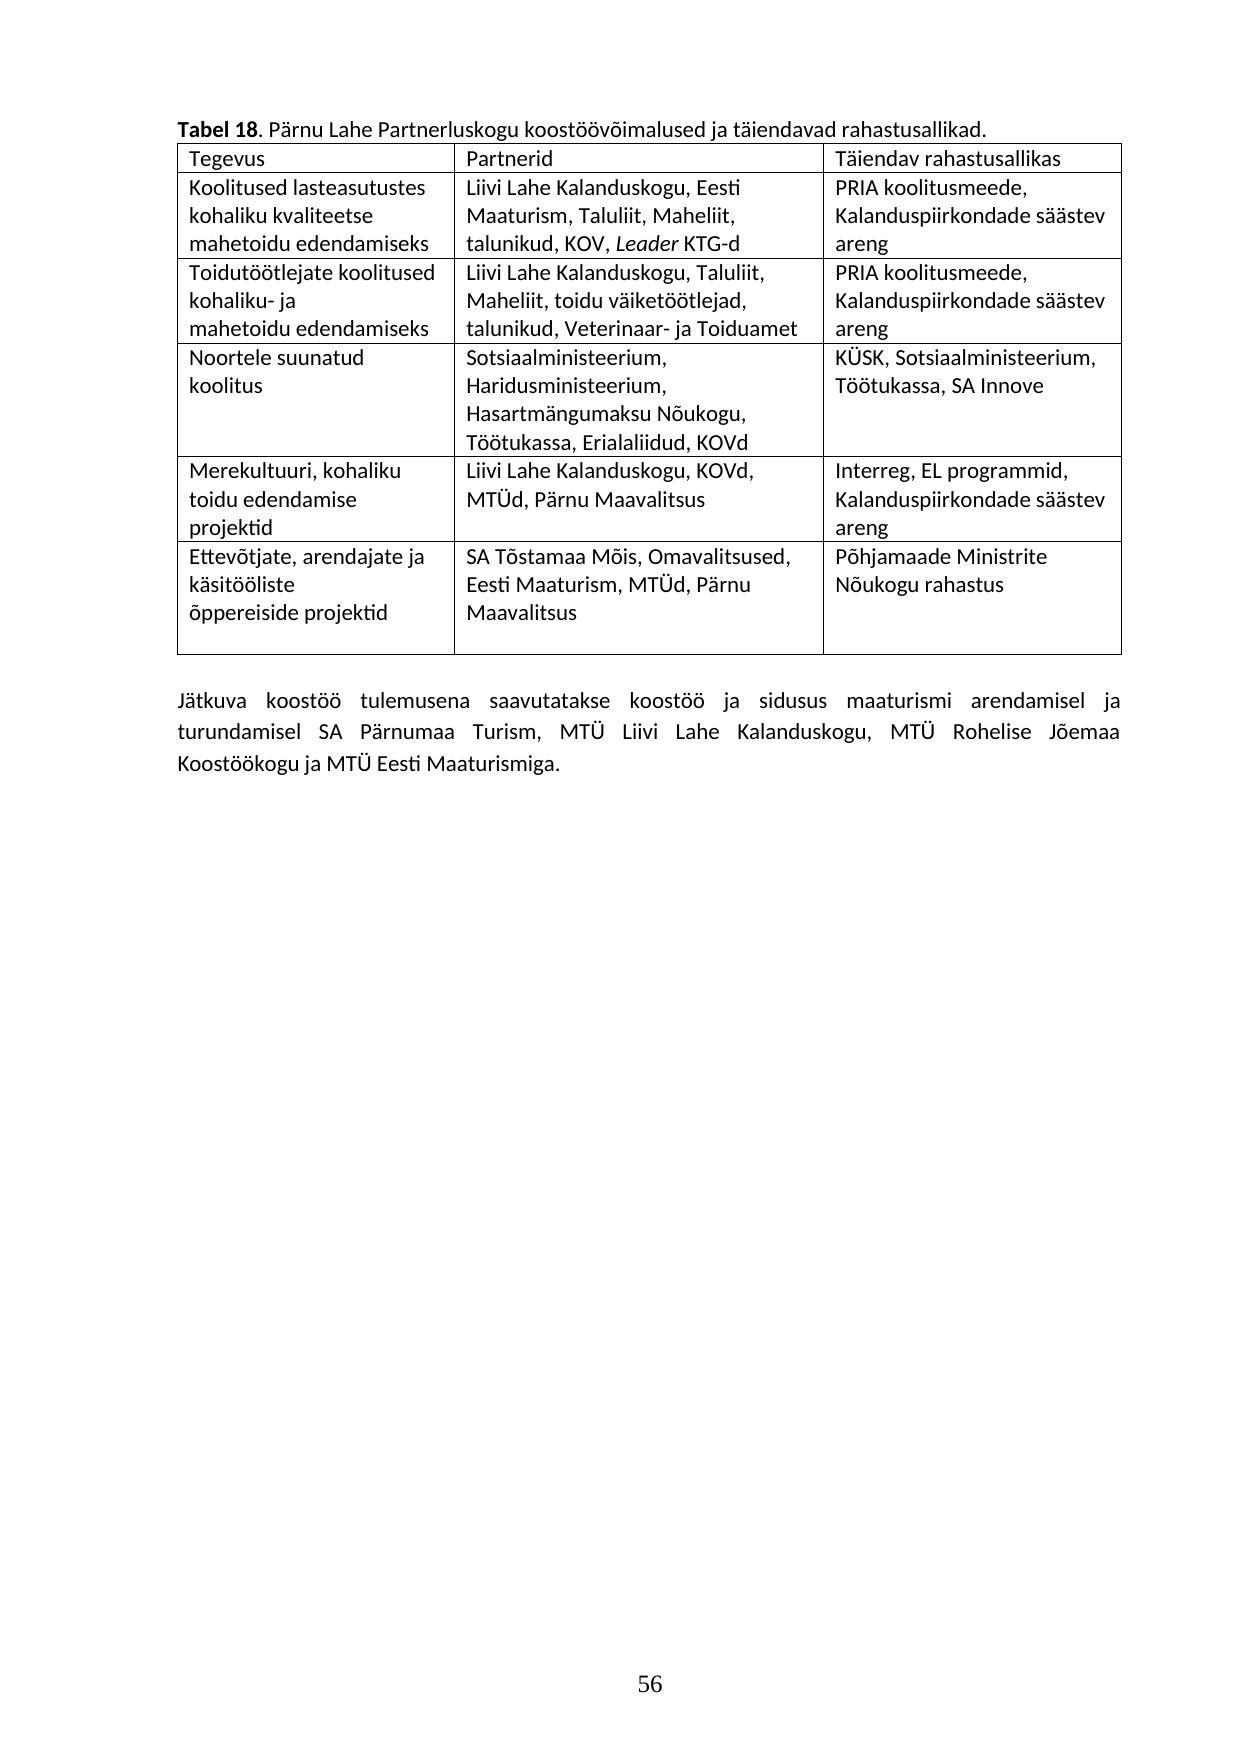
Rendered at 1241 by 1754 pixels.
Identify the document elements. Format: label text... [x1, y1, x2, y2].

table_cell SA Tõstamaa Mõis, Omavalitsused, Eesti Maaturism, MTÜd, Pärnu Maavalitsus [455, 542, 823, 654]
table_cell Liivi Lahe Kalanduskogu, Taluliit, Maheliit, toidu väiketöötlejad, talunikud, Veterinaar- ja Toiduamet [455, 259, 823, 342]
text Tabel 18. Pärnu Lahe Partnerluskogu koostöövõimalused ja täiendavad rahastusallikad. [177, 115, 1122, 143]
table_cell Liivi Lahe Kalanduskogu, Eesti Maaturism, Taluliit, Maheliit, talunikud, KOV, Leader KTG-d [455, 173, 823, 257]
table_cell Interreg, EL programmid, Kalanduspiirkondade säästev areng [824, 457, 1121, 541]
table_cell Koolitused lasteasutustes kohaliku kvaliteetse mahetoidu edendamiseks [178, 173, 454, 257]
table_header Tegevus [178, 144, 454, 172]
table_cell Toidutöötlejate koolitused kohaliku- ja mahetoidu edendamiseks [178, 259, 454, 342]
table_cell Ettevõtjate, arendajate ja käsitööliste õppereiside projektid [178, 542, 454, 654]
table_cell Merekultuuri, kohaliku toidu edendamise projektid [178, 457, 454, 541]
table_cell KÜSK, Sotsiaalministeerium, Töötukassa, SA Innove [824, 344, 1121, 456]
table_cell PRIA koolitusmeede, Kalanduspiirkondade säästev areng [824, 173, 1121, 257]
text Jätkuva koostöö tulemusena saavutatakse koostöö ja sidusus maaturismi arendamisel ja turundamisel SA Pärnumaa Turism, MTÜ Liivi Lahe Kalanduskogu, MTÜ Rohelise Jõemaa Koostöökogu ja MTÜ Eesti Maaturismiga. [177, 683, 1122, 777]
table_cell Noortele suunatud koolitus [178, 344, 454, 456]
table_header Partnerid [455, 144, 823, 172]
table_cell PRIA koolitusmeede, Kalanduspiirkondade säästev areng [824, 259, 1121, 342]
table_cell Sotsiaalministeerium, Haridusministeerium, Hasartmängumaksu Nõukogu, Töötukassa, Erialaliidud, KOVd [455, 344, 823, 456]
table_cell Põhjamaade Ministrite Nõukogu rahastus [824, 542, 1121, 654]
table_cell Liivi Lahe Kalanduskogu, KOVd, MTÜd, Pärnu Maavalitsus [455, 457, 823, 541]
table_header Täiendav rahastusallikas [824, 144, 1121, 172]
